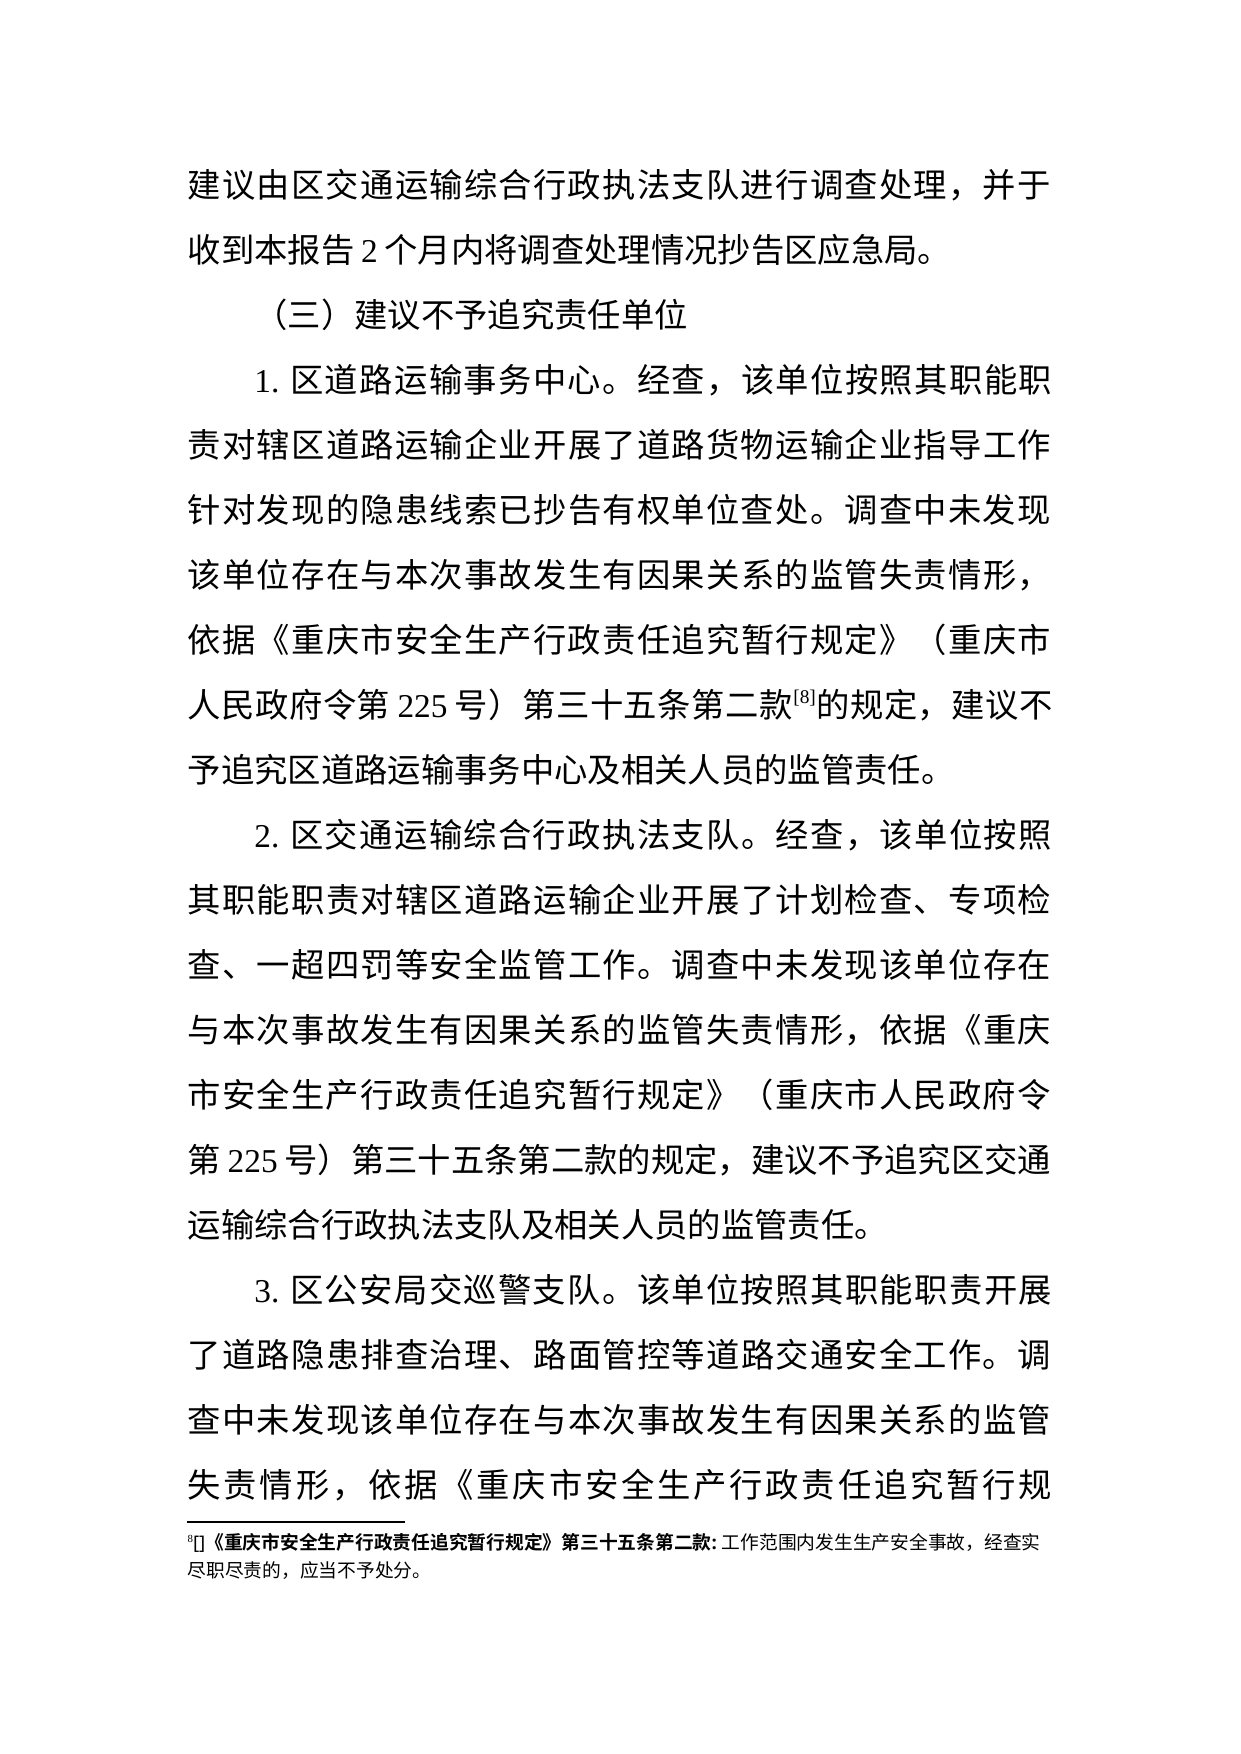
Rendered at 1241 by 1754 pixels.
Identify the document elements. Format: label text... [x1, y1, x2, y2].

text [187, 1255, 1053, 1515]
text 2. 区交通运输综合行政执法支队。经查，该单位按照其职能职责对辖区道路运输企业开展了计划检查、专项检查、一超四罚等安全监管工作。调查中未发现该单位存在与本次事故发生有因果关系的监管失责情形，依据《重庆市安全生产行政责任追究暂行规定》（重庆市人民政府令第225号）第三十五条第二款的规定，建议不予追究区交通运输综合行政执法支队及相关人员的监管责任。 [187, 800, 1053, 1255]
text 1. 区道路运输事务中心。经查，该单位按照其职能职责对辖区道路运输企业开展了道路货物运输企业指导工作，针对发现的隐患线索已抄告有权单位查处。调查中未发现该单位存在与本次事故发生有因果关系的监管失责情形，依据《重庆市安全生产行政责任追究暂行规定》（重庆市人民政府令第225号）第三十五条第二款[]的规定，建议不予追究区道路运输事务中心及相关人员的监管责任。 [187, 345, 1053, 800]
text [187, 150, 1053, 280]
text （三）建议不予追究责任单位 [187, 280, 1053, 345]
